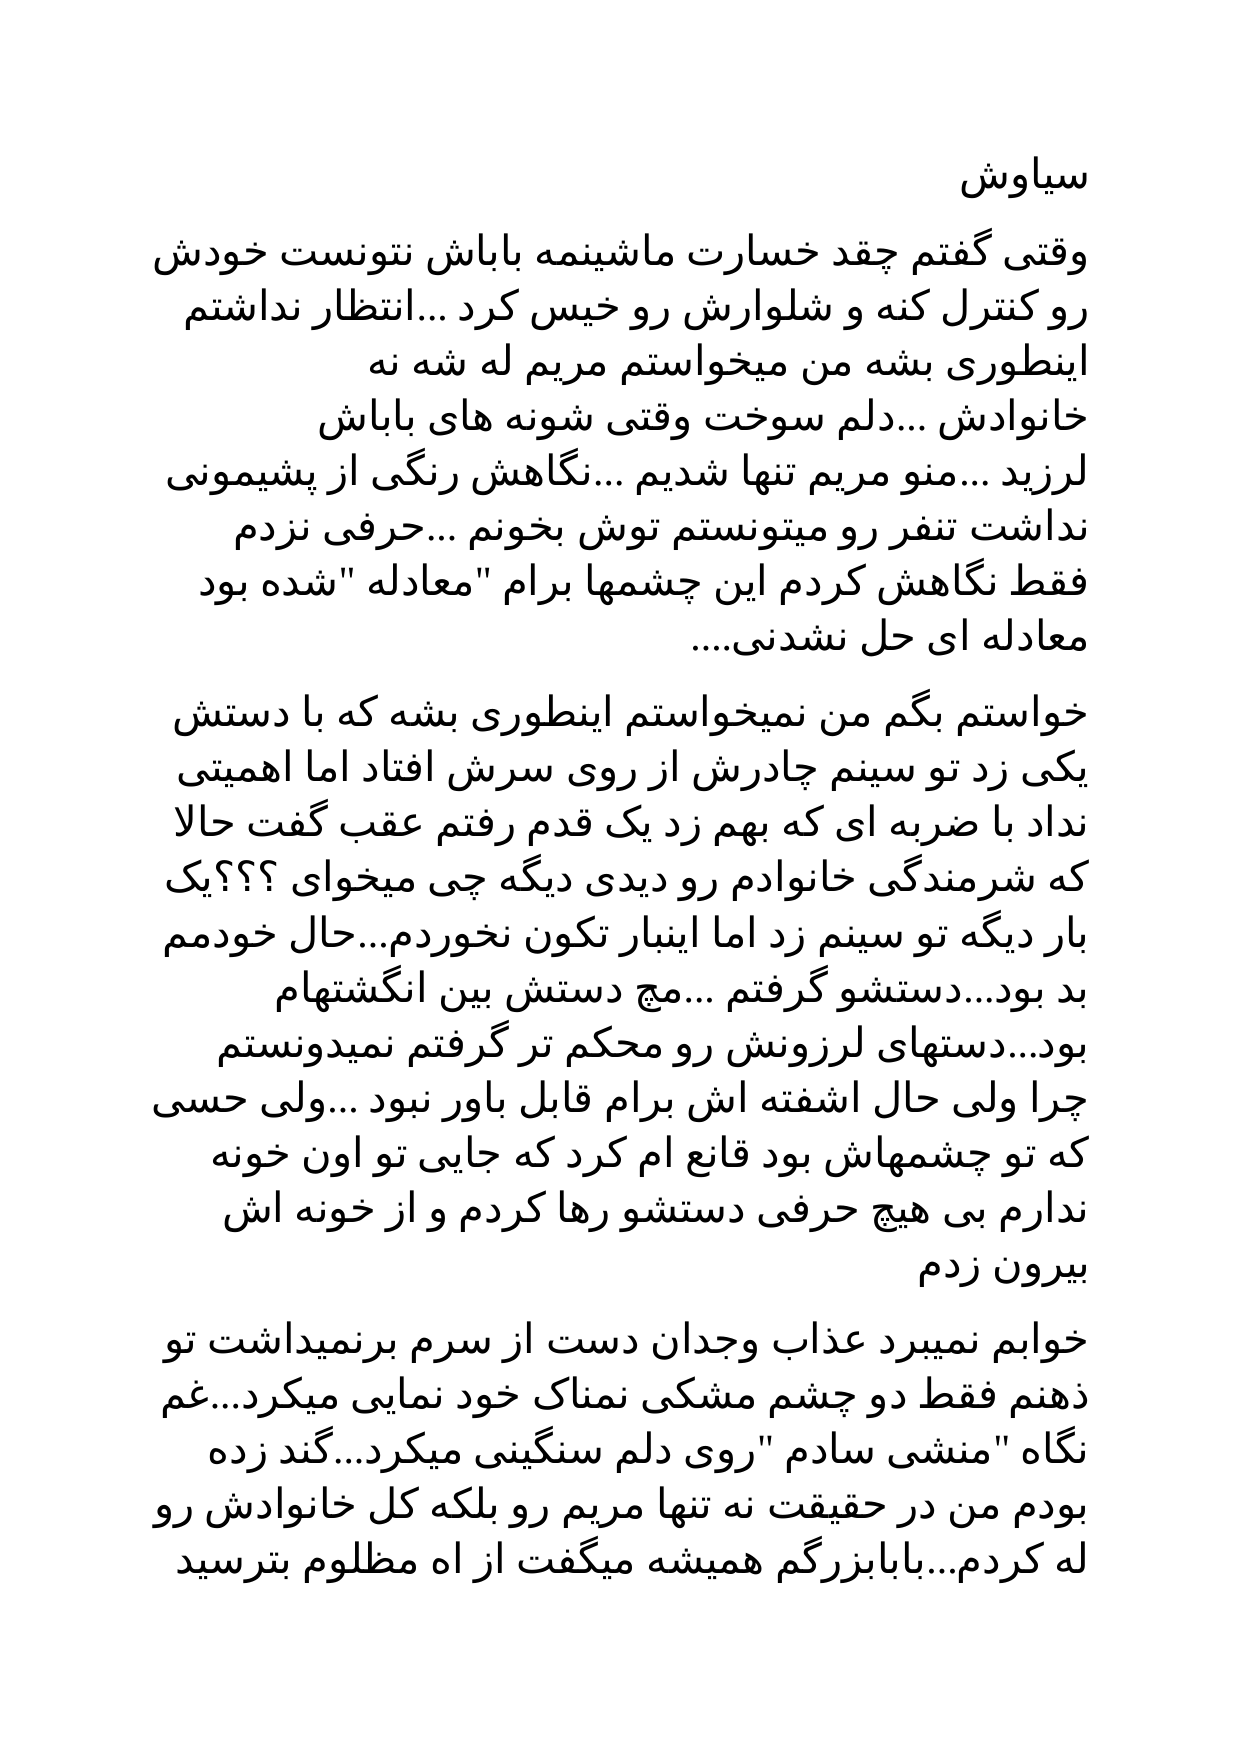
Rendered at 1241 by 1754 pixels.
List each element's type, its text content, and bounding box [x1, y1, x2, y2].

text وقتی گفتم چقد خسارت ماشینمه باباش نتونست خودش رو کنترل کنه و شلوارش رو خیس کرد ...انتظار نداشتم اینطوری بشه من میخواستم مریم له شه نه خانوادش ...دلم سوخت وقتی شونه های باباش لرزید ...منو مریم تنها شدیم ...نگاهش رنگی از پشیمونی نداشت تنفر رو میتونستم توش بخونم ...حرفی نزدم فقط نگاهش کردم این چشمها برام "معادله "شده بود معادله ای حل نشدنی.... [150, 226, 1090, 659]
text سیاوش [150, 150, 1090, 198]
text خواستم بگم من نمیخواستم اینطوری بشه که با دستش یکی زد تو سینم چادرش از روی سرش افتاد اما اهمیتی نداد با ضربه ای که بهم زد یک قدم رفتم عقب گفت حالا که شرمندگی خانوادم رو دیدی دیگه چی میخوای ؟؟؟یک بار دیگه تو سینم زد اما اینبار تکون نخوردم...حال خودمم بد بود...دستشو گرفتم ...مچ دستش بین انگشتهام بود...دستهای لرزونش رو محکم تر گرفتم نمیدونستم چرا ولی حال اشفته اش برام قابل باور نبود ...ولی حسی که تو چشمهاش بود قانع ام کرد که جایی تو اون خونه ندارم بی هیچ حرفی دستشو رها کردم و از خونه اش بیرون زدم [150, 688, 1090, 1287]
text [150, 1314, 1090, 1583]
